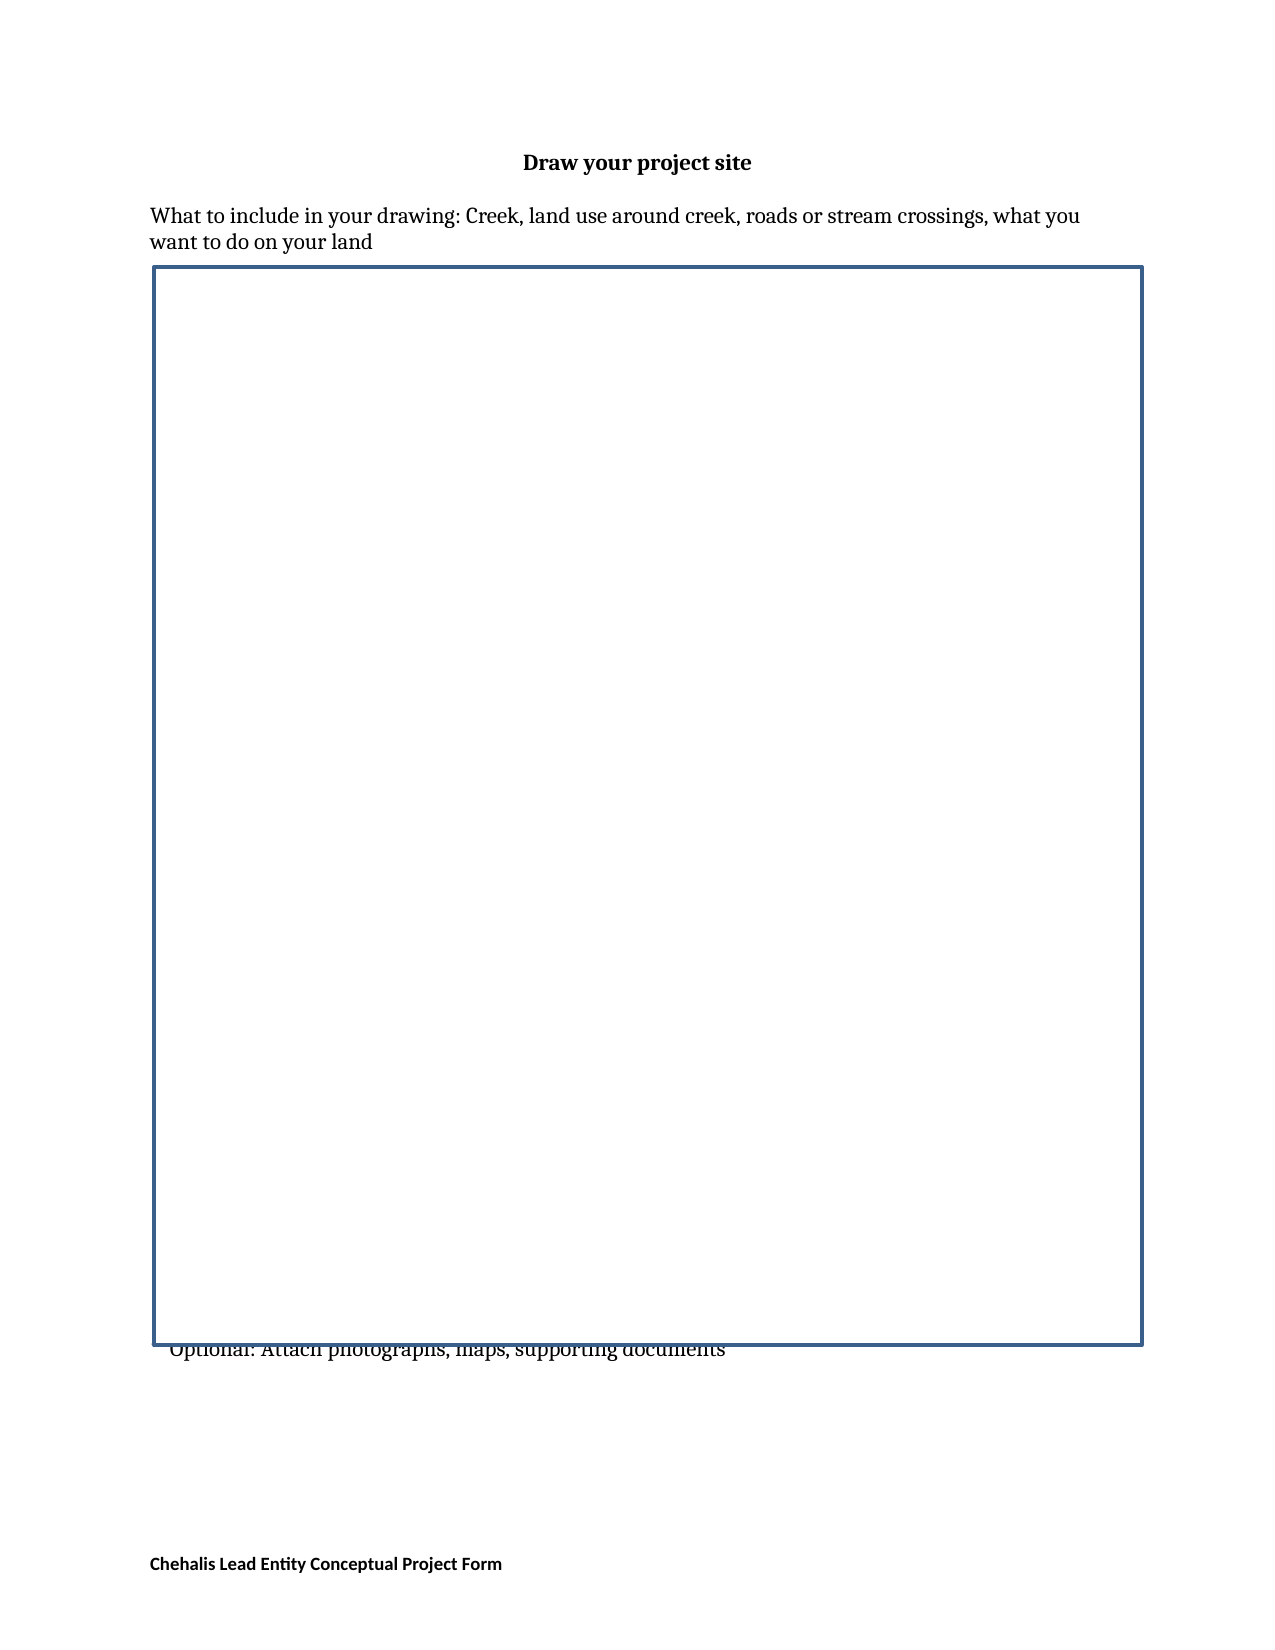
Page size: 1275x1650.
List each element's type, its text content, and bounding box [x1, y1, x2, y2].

text What to include in your drawing: Creek, land use around creek, roads or stream crossings, what you want to do on your land [150, 203, 1125, 255]
text **Optional: Attach photographs, maps, supporting documents [150, 1336, 1125, 1362]
text Draw your project site [150, 150, 1125, 176]
